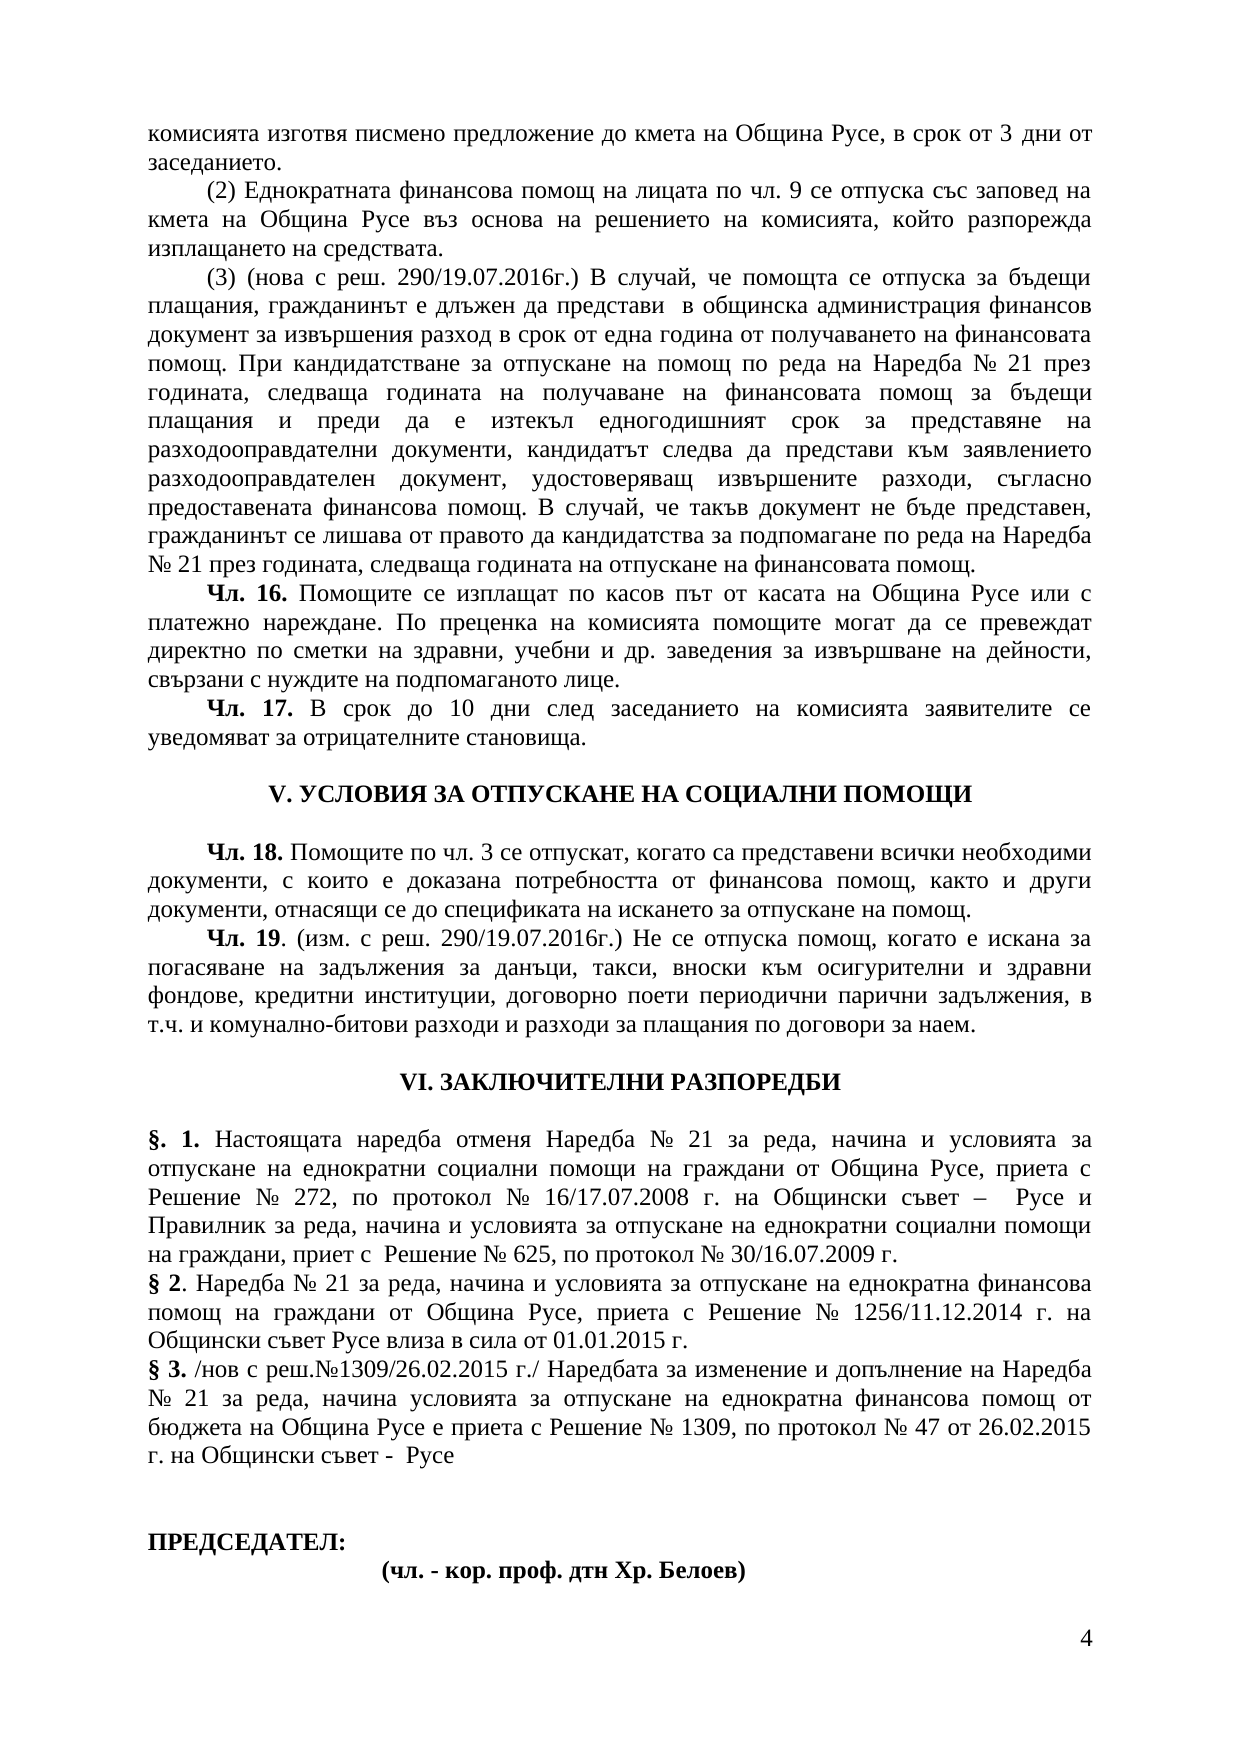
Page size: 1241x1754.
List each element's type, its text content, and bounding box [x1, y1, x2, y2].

text Чл. 18. Помощите по чл. 3 се отпускат, когато са представени всички необходими документи, с които е доказана потребността от финансова помощ, както и други документи, отнасящи се до спецификата на искането за отпускане на помощ. [148, 837, 1093, 923]
text § 2. Наредба № 21 за реда, начина и условията за отпускане на еднократна финансова помощ на граждани от Община Русе, приета с Решение № 1256/11.12.2014 г. на Общински съвет Русе влиза в сила от 01.01.2015 г. [148, 1268, 1093, 1354]
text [148, 118, 1093, 176]
text §. 1. Настоящата наредба отменя Наредба № 21 за реда, начина и условията за отпускане на еднократни социални помощи на граждани от Община Русе, приета с Решение № 272, по протокол № 16/17.07.2008 г. на Общински съвет – Русе и Правилник за реда, начина и условията за отпускане на еднократни социални помощи на граждани, приет с Решение № 625, по протокол № 30/16.07.2009 г. [148, 1124, 1093, 1268]
text (2) Еднократната финансова помощ на лицата по чл. 9 се отпуска със заповед на кмета на Община Русе въз основа на решението на комисията, който разпорежда изплащането на средствата. [148, 176, 1093, 262]
text Чл. 19. (изм. с реш. 290/19.07.2016г.) Не се отпуска помощ, когато е искана за погасяване на задължения за данъци, такси, вноски към осигурителни и здравни фондове, кредитни институции, договорно поети периодични парични задължения, в т.ч. и комунално-битови разходи и разходи за плащания по договори за наем. [148, 923, 1093, 1038]
text V. УСЛОВИЯ ЗА ОТПУСКАНЕ НА СОЦИАЛНИ ПОМОЩИ [148, 779, 1093, 808]
text VI. ЗАКЛЮЧИТЕЛНИ РАЗПОРЕДБИ [148, 1067, 1093, 1096]
text ПРЕДСЕДАТЕЛ: [148, 1527, 1093, 1556]
text (чл. - кор. проф. дтн Хр. Белоев) [148, 1556, 1093, 1584]
text § 3. /нов с реш.№1309/26.02.2015 г./ Наредбата за изменение и допълнение на Наредба № 21 за реда, начина условията за отпускане на еднократна финансова помощ от бюджета на Община Русе е приета с Решение № 1309, по протокол № 47 от 26.02.2015 г. на Общински съвет - Русе [148, 1354, 1093, 1469]
text (3) (нова с реш. 290/19.07.2016г.) В случай, че помощта се отпуска за бъдещи плащания, гражданинът е длъжен да представи в общинска администрация финансов документ за извършения разход в срок от една година от получаването на финансовата помощ. При кандидатстване за отпускане на помощ по реда на Наредба № 21 през годината, следваща годината на получаване на финансовата помощ за бъдещи плащания и преди да е изтекъл едногодишният срок за представяне на разходооправдателни документи, кандидатът следва да представи към заявлението разходооправдателен документ, удостоверяващ извършените разходи, съгласно предоставената финансова помощ. В случай, че такъв документ не бъде представен, гражданинът се лишава от правото да кандидатства за подпомагане по реда на Наредба № 21 през годината, следваща годината на отпускане на финансовата помощ. [148, 262, 1093, 578]
text Чл. 16. Помощите се изплащат по касов път от касата на Община Русе или с платежно нареждане. По преценка на комисията помощите могат да се превеждат директно по сметки на здравни, учебни и др. заведения за извършване на дейности, свързани с нуждите на подпомаганото лице. [148, 578, 1093, 693]
text Чл. 17. В срок до 10 дни след заседанието на комисията заявителите се уведомяват за отрицателните становища. [148, 693, 1093, 751]
